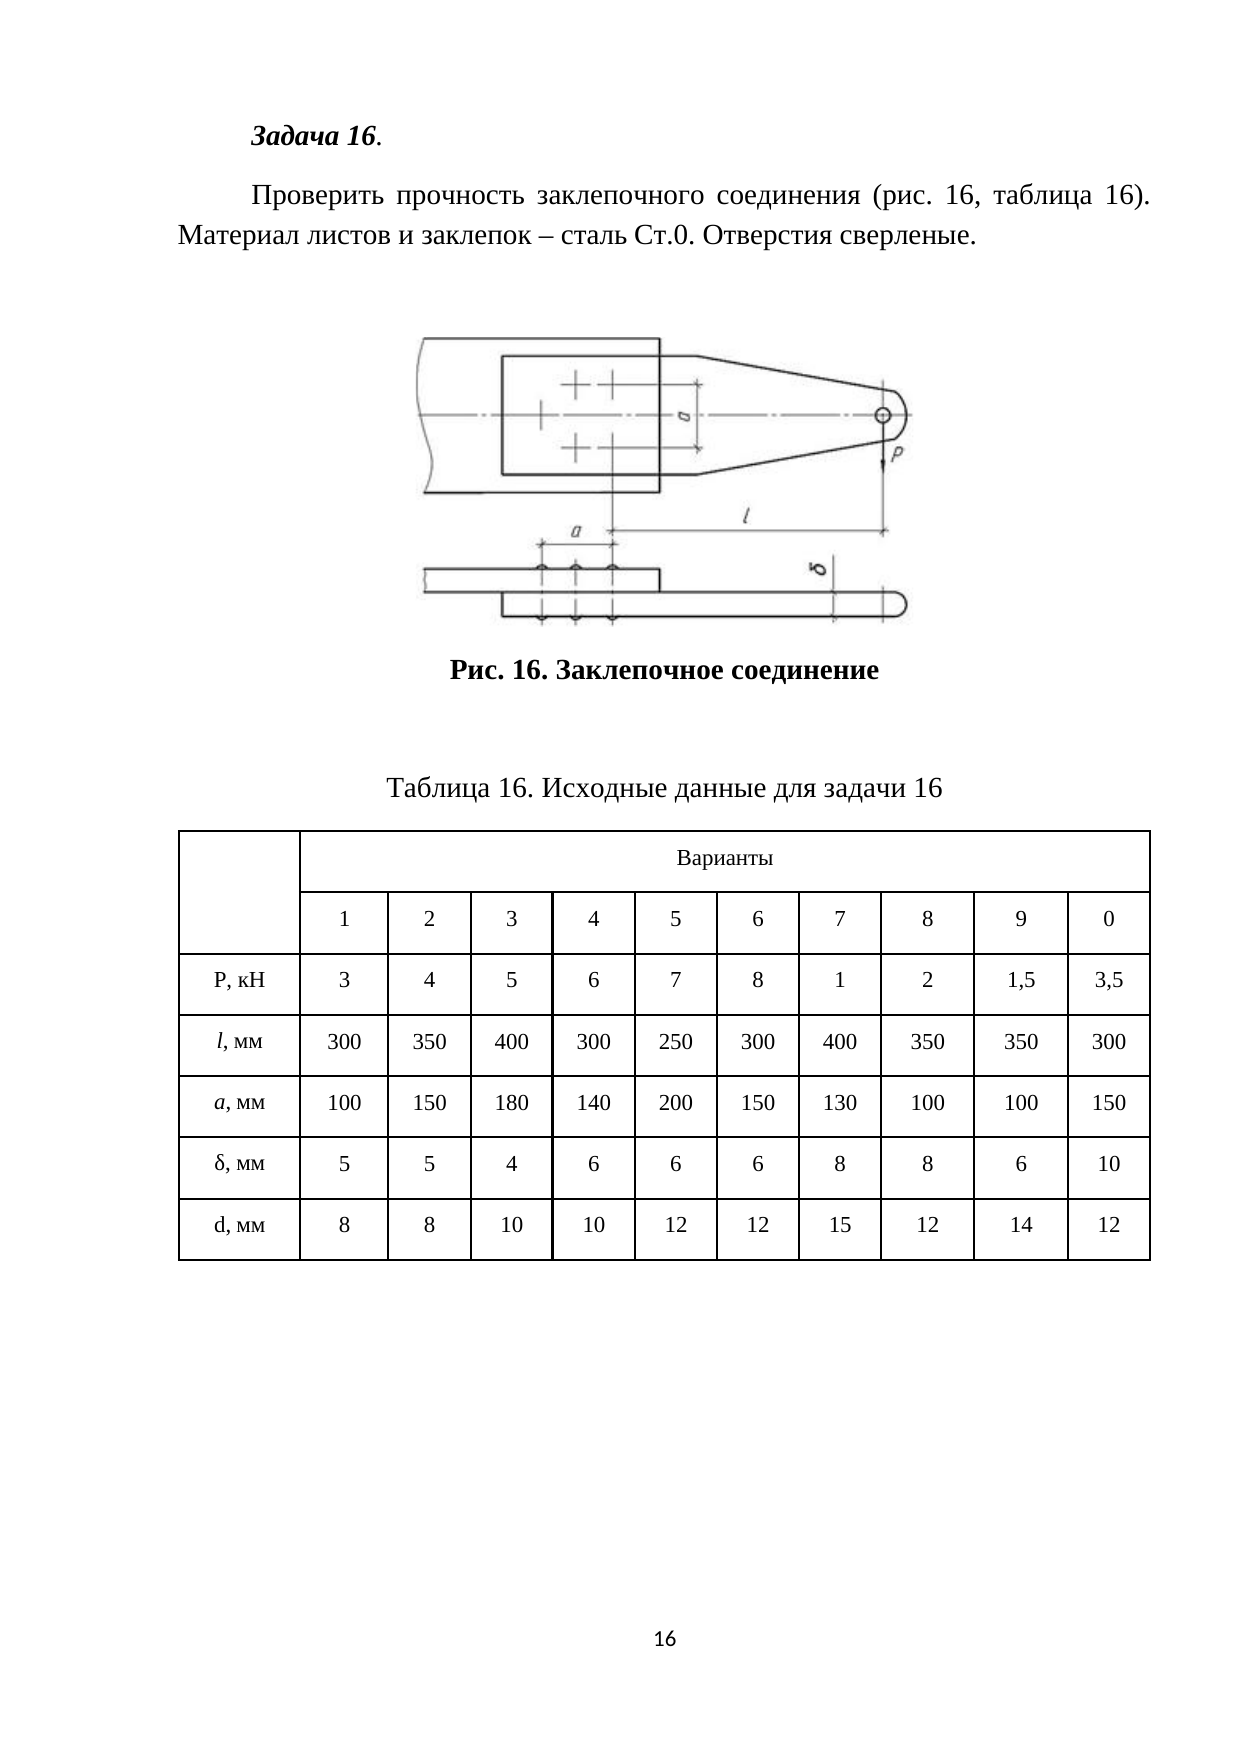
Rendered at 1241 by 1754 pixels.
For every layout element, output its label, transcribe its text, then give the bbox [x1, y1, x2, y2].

table_cell 10 [554, 1200, 634, 1259]
table_cell 150 [1069, 1077, 1149, 1136]
table_cell 300 [1069, 1016, 1149, 1075]
table_cell 12 [882, 1200, 973, 1259]
table_cell 350 [389, 1016, 470, 1075]
table_cell 3 [301, 955, 387, 1014]
table_cell 12 [1069, 1200, 1149, 1259]
table_cell 5 [636, 893, 716, 952]
table_cell 10 [472, 1200, 551, 1259]
text Таблица 16. Исходные данные для задачи 16 [177, 771, 1152, 804]
table_cell 8 [882, 1138, 973, 1197]
table_cell 6 [554, 955, 634, 1014]
table_cell Р, кН [180, 955, 299, 1014]
table_cell 5 [301, 1138, 387, 1197]
table_cell 8 [389, 1200, 470, 1259]
table_header Варианты [301, 832, 1149, 891]
table_cell 6 [554, 1138, 634, 1197]
table_cell 8 [882, 893, 973, 952]
table_cell 9 [975, 893, 1067, 952]
table_cell 300 [301, 1016, 387, 1075]
text Задача 16. [177, 118, 1152, 152]
table_cell 180 [472, 1077, 551, 1136]
table_cell 7 [636, 955, 716, 1014]
table_cell 100 [301, 1077, 387, 1136]
table_cell 400 [472, 1016, 551, 1075]
table_cell 1,5 [975, 955, 1067, 1014]
table_cell 14 [975, 1200, 1067, 1259]
table_cell d, мм [180, 1200, 299, 1259]
table_cell δ, мм [180, 1138, 299, 1197]
table_cell 140 [554, 1077, 634, 1136]
table_cell 4 [389, 955, 470, 1014]
table_cell 6 [975, 1138, 1067, 1197]
table_cell 6 [718, 893, 798, 952]
table_cell 150 [389, 1077, 470, 1136]
table_cell 200 [636, 1077, 716, 1136]
table_cell 8 [718, 955, 798, 1014]
table_cell 12 [636, 1200, 716, 1259]
table_cell 300 [554, 1016, 634, 1075]
table_cell 350 [882, 1016, 973, 1075]
table_cell 6 [636, 1138, 716, 1197]
table_header [180, 832, 299, 952]
table_cell 2 [389, 893, 470, 952]
table_cell l, мм [180, 1016, 299, 1075]
table_cell 4 [554, 893, 634, 952]
table_cell 130 [800, 1077, 880, 1136]
table_cell 100 [975, 1077, 1067, 1136]
table_cell 12 [718, 1200, 798, 1259]
table_cell 3 [472, 893, 551, 952]
table_cell 6 [718, 1138, 798, 1197]
table_cell 8 [301, 1200, 387, 1259]
picture [415, 337, 914, 627]
text Проверить прочность заклепочного соединения (рис. 16, таблица 16). Материал листов и заклепок – сталь Ст.0. Отверстия сверленые. [177, 177, 1152, 252]
table_cell 0 [1069, 893, 1149, 952]
table_cell 10 [1069, 1138, 1149, 1197]
table_cell 300 [718, 1016, 798, 1075]
table_cell 400 [800, 1016, 880, 1075]
table_cell 5 [472, 955, 551, 1014]
table_cell 4 [472, 1138, 551, 1197]
table_cell a, мм [180, 1077, 299, 1136]
table_cell 5 [389, 1138, 470, 1197]
table_cell 1 [800, 955, 880, 1014]
table_cell 3,5 [1069, 955, 1149, 1014]
table_cell 1 [301, 893, 387, 952]
table_cell 100 [882, 1077, 973, 1136]
table_cell 150 [718, 1077, 798, 1136]
table_cell 2 [882, 955, 973, 1014]
text Рис. 16. Заклепочное соединение [177, 652, 1152, 685]
table_cell 7 [800, 893, 880, 952]
table_cell 8 [800, 1138, 880, 1197]
table_cell 250 [636, 1016, 716, 1075]
table_cell 15 [800, 1200, 880, 1259]
table_cell 350 [975, 1016, 1067, 1075]
